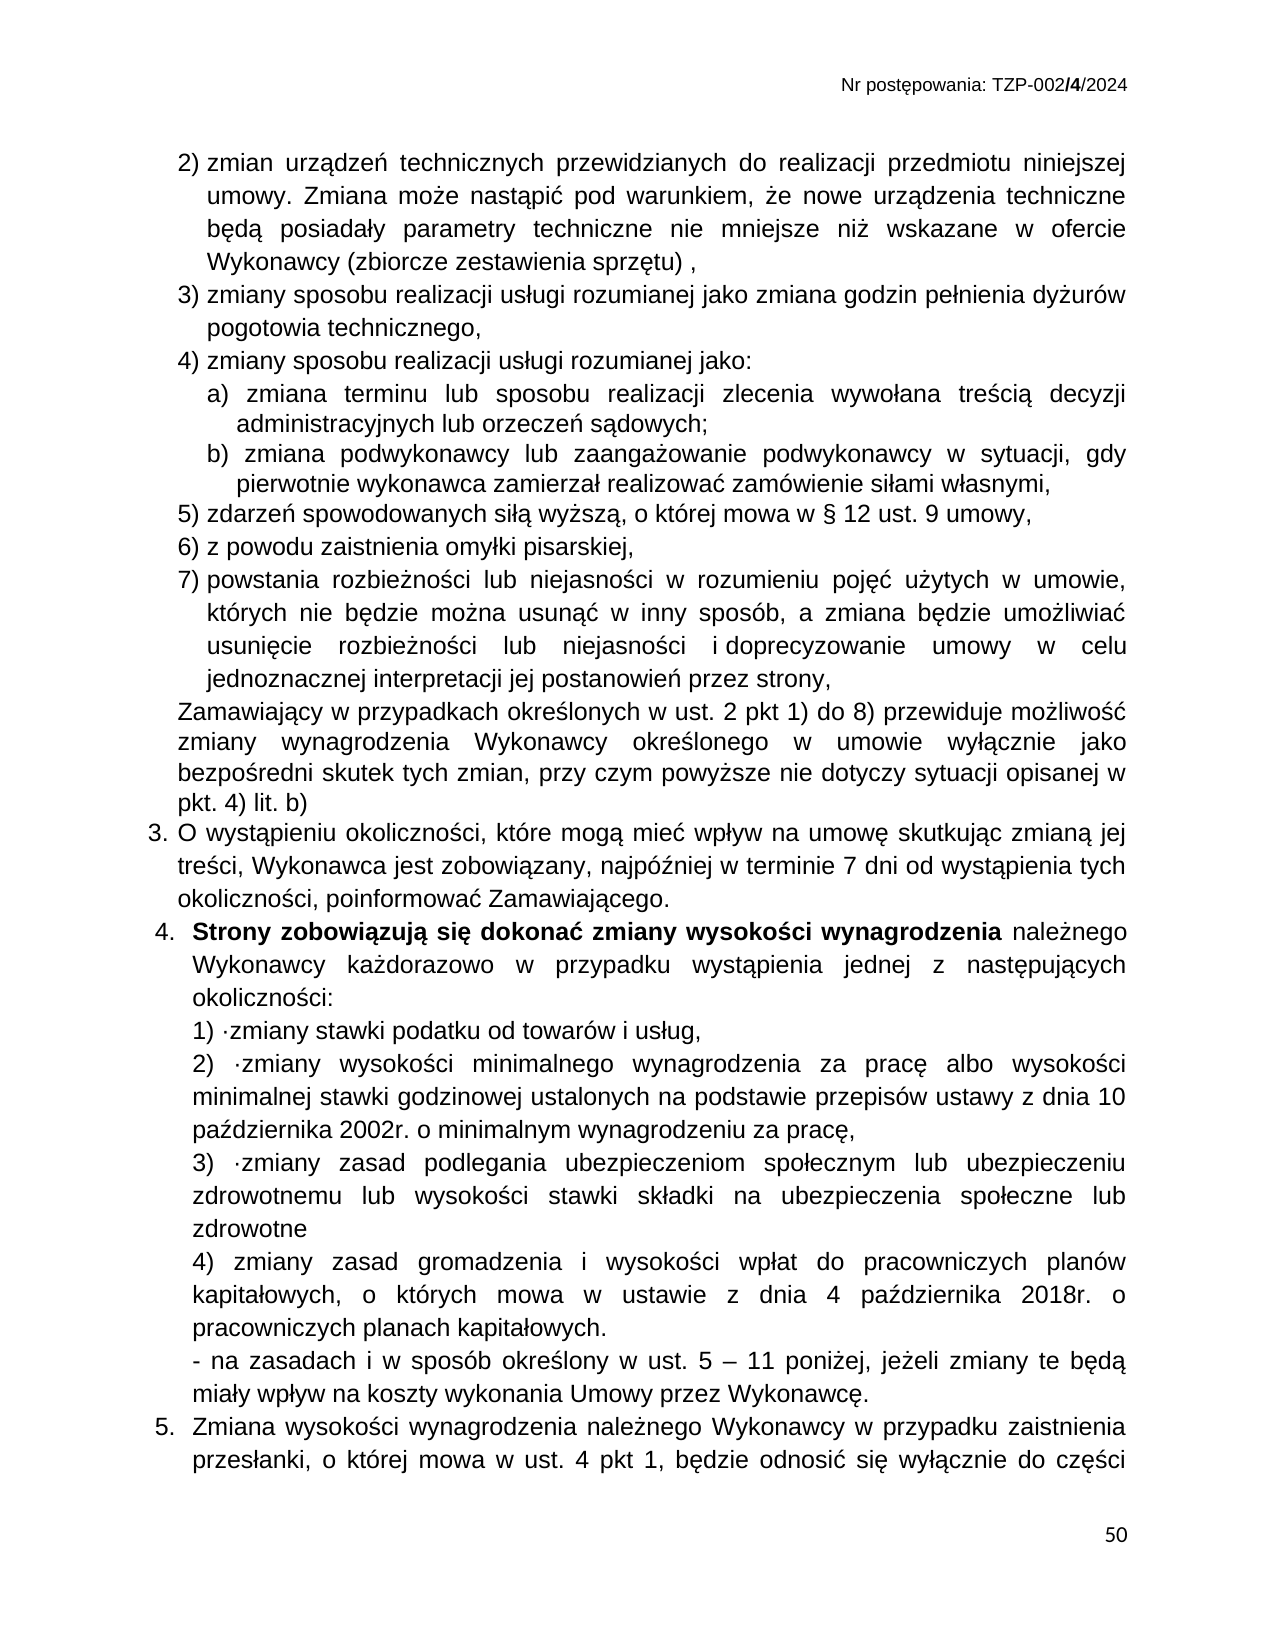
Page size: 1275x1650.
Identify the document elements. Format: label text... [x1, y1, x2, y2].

list zmiany sposobu realizacji usługi rozumianej jako zmiana godzin pełnienia dyżurów pogotowia technicznego, [177, 280, 1127, 341]
list O wystąpieniu okoliczności, które mogą mieć wpływ na umowę skutkując zmianą jej treści, Wykonawca jest zobowiązany, najpóźniej w terminie 7 dni od wystąpienia tych okoliczności, poinformować Zamawiającego. [148, 818, 1127, 912]
list 1) ·zmiany stawki podatku od towarów i usług, [192, 1016, 1127, 1044]
list zdarzeń spowodowanych siłą wyższą, o której mowa w § 12 ust. 9 umowy, [177, 499, 1127, 528]
list - na zasadach i w sposób określony w ust. 5 – 11 poniżej, jeżeli zmiany te będą miały wpływ na koszty wykonania Umowy przez Wykonawcę. [192, 1346, 1127, 1408]
list zmian urządzeń technicznych przewidzianych do realizacji przedmiotu niniejszej umowy. Zmiana może nastąpić pod warunkiem, że nowe urządzenia techniczne będą posiadały parametry techniczne nie mniejsze niż wskazane w ofercie Wykonawcy (zbiorcze zestawienia sprzętu) , [177, 148, 1127, 275]
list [154, 1412, 1127, 1474]
list powstania rozbieżności lub niejasności w rozumieniu pojęć użytych w umowie, których nie będzie można usunąć w inny sposób, a zmiana będzie umożliwiać usunięcie rozbieżności lub niejasności i doprecyzowanie umowy w celu jednoznacznej interpretacji jej postanowień przez strony, [177, 565, 1127, 693]
list z powodu zaistnienia omyłki pisarskiej, [177, 532, 1127, 561]
list 4) zmiany zasad gromadzenia i wysokości wpłat do pracowniczych planów kapitałowych, o których mowa w ustawie z dnia 4 października 2018r. o pracowniczych planach kapitałowych. [192, 1247, 1127, 1342]
text Zamawiający w przypadkach określonych w ust. 2 pkt 1) do 8) przewiduje możliwość zmiany wynagrodzenia Wykonawcy określonego w umowie wyłącznie jako bezpośredni skutek tych zmian, przy czym powyższe nie dotyczy sytuacji opisanej w pkt. 4) lit. b) [177, 697, 1127, 816]
text a) zmiana terminu lub sposobu realizacji zlecenia wywołana treścią decyzji administracyjnych lub orzeczeń sądowych; [207, 379, 1127, 438]
text b) zmiana podwykonawcy lub zaangażowanie podwykonawcy w sytuacji, gdy pierwotnie wykonawca zamierzał realizować zamówienie siłami własnymi, [207, 439, 1127, 498]
list 2) ·zmiany wysokości minimalnego wynagrodzenia za pracę albo wysokości minimalnej stawki godzinowej ustalonych na podstawie przepisów ustawy z dnia 10 października 2002r. o minimalnym wynagrodzeniu za pracę, [192, 1049, 1127, 1144]
list zmiany sposobu realizacji usługi rozumianej jako: [177, 346, 1127, 374]
list 3) ·zmiany zasad podlegania ubezpieczeniom społecznym lub ubezpieczeniu zdrowotnemu lub wysokości stawki składki na ubezpieczenia społeczne lub zdrowotne [192, 1148, 1127, 1243]
list Strony zobowiązują się dokonać zmiany wysokości wynagrodzenia należnego Wykonawcy każdorazowo w przypadku wystąpienia jednej z następujących okoliczności: [154, 917, 1127, 1012]
